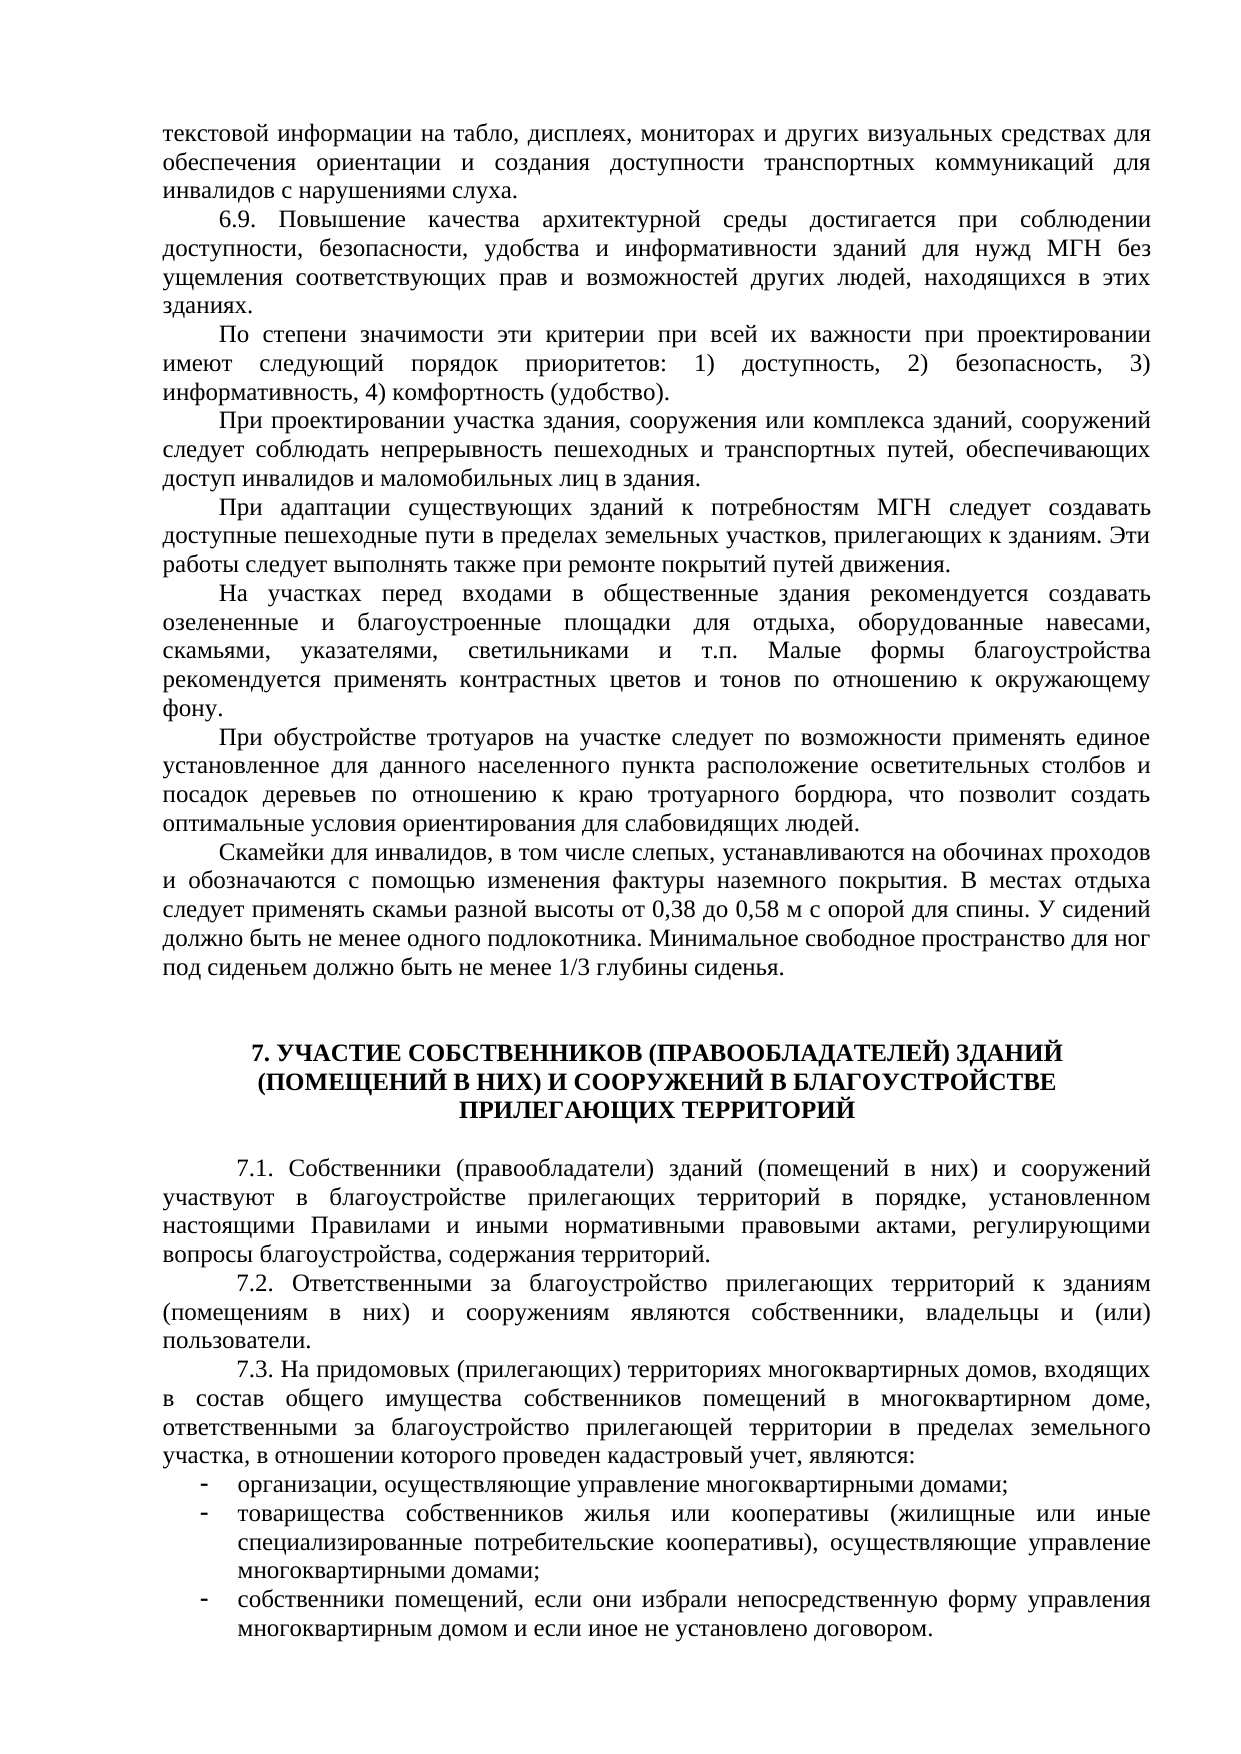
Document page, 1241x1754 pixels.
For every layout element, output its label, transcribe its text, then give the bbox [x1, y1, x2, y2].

text При обустройстве тротуаров на участке следует по возможности применять единое установленное для данного населенного пункта расположение осветительных столбов и посадок деревьев по отношению к краю тротуарного бордюра, что позволит создать оптимальные условия ориентирования для слабовидящих людей. [162, 722, 1152, 837]
text 6.9. Повышение качества архитектурной среды достигается при соблюдении доступности, безопасности, удобства и информативности зданий для нужд МГН без ущемления соответствующих прав и возможностей других людей, находящихся в этих зданиях. [162, 204, 1152, 319]
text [162, 118, 1152, 204]
text 7.1. Собственники (правообладатели) зданий (помещений в них) и сооружений участвуют в благоустройстве прилегающих территорий в порядке, установленном настоящими Правилами и иными нормативными правовыми актами, регулирующими вопросы благоустройства, содержания территорий. [162, 1153, 1152, 1268]
list организации, осуществляющие управление многоквартирными домами; [200, 1469, 1152, 1498]
text 7.3. На придомовых (прилегающих) территориях многоквартирных домов, входящих в состав общего имущества собственников помещений в многоквартирном доме, ответственными за благоустройство прилегающей территории в пределах земельного участка, в отношении которого проведен кадастровый учет, являются: [162, 1354, 1152, 1469]
text На участках перед входами в общественные здания рекомендуется создавать озелененные и благоустроенные площадки для отдыха, оборудованные навесами, скамьями, указателями, светильниками и т.п. Малые формы благоустройства рекомендуется применять контрастных цветов и тонов по отношению к окружающему фону. [162, 578, 1152, 722]
list товарищества собственников жилья или кооперативы (жилищные или иные специализированные потребительские кооперативы), осуществляющие управление многоквартирными домами; [200, 1498, 1152, 1584]
text При адаптации существующих зданий к потребностям МГН следует создавать доступные пешеходные пути в пределах земельных участков, прилегающих к зданиям. Эти работы следует выполнять также при ремонте покрытий путей движения. [162, 492, 1152, 578]
text По степени значимости эти критерии при всей их важности при проектировании имеют следующий порядок приоритетов: 1) доступность, 2) безопасность, 3) информативность, 4) комфортность (удобство). [162, 319, 1152, 406]
text 7. УЧАСТИЕ СОБСТВЕННИКОВ (ПРАВООБЛАДАТЕЛЕЙ) ЗДАНИЙ (ПОМЕЩЕНИЙ В НИХ) И СООРУЖЕНИЙ В БЛАГОУСТРОЙСТВЕ ПРИЛЕГАЮЩИХ ТЕРРИТОРИЙ [162, 1038, 1152, 1124]
text При проектировании участка здания, сооружения или комплекса зданий, сооружений следует соблюдать непрерывность пешеходных и транспортных путей, обеспечивающих доступ инвалидов и маломобильных лиц в здания. [162, 406, 1152, 492]
text 7.2. Ответственными за благоустройство прилегающих территорий к зданиям (помещениям в них) и сооружениям являются собственники, владельцы и (или) пользователи. [162, 1268, 1152, 1354]
text Скамейки для инвалидов, в том числе слепых, устанавливаются на обочинах проходов и обозначаются с помощью изменения фактуры наземного покрытия. В местах отдыха следует применять скамьи разной высоты от 0,38 до с опорой для спины. У сидений должно быть не менее одного подлокотника. Минимальное свободное пространство для ног под сиденьем должно быть не менее 1/3 глубины сиденья. [162, 837, 1152, 981]
list собственники помещений, если они избрали непосредственную форму управления многоквартирным домом и если иное не установлено договором. [200, 1584, 1152, 1642]
